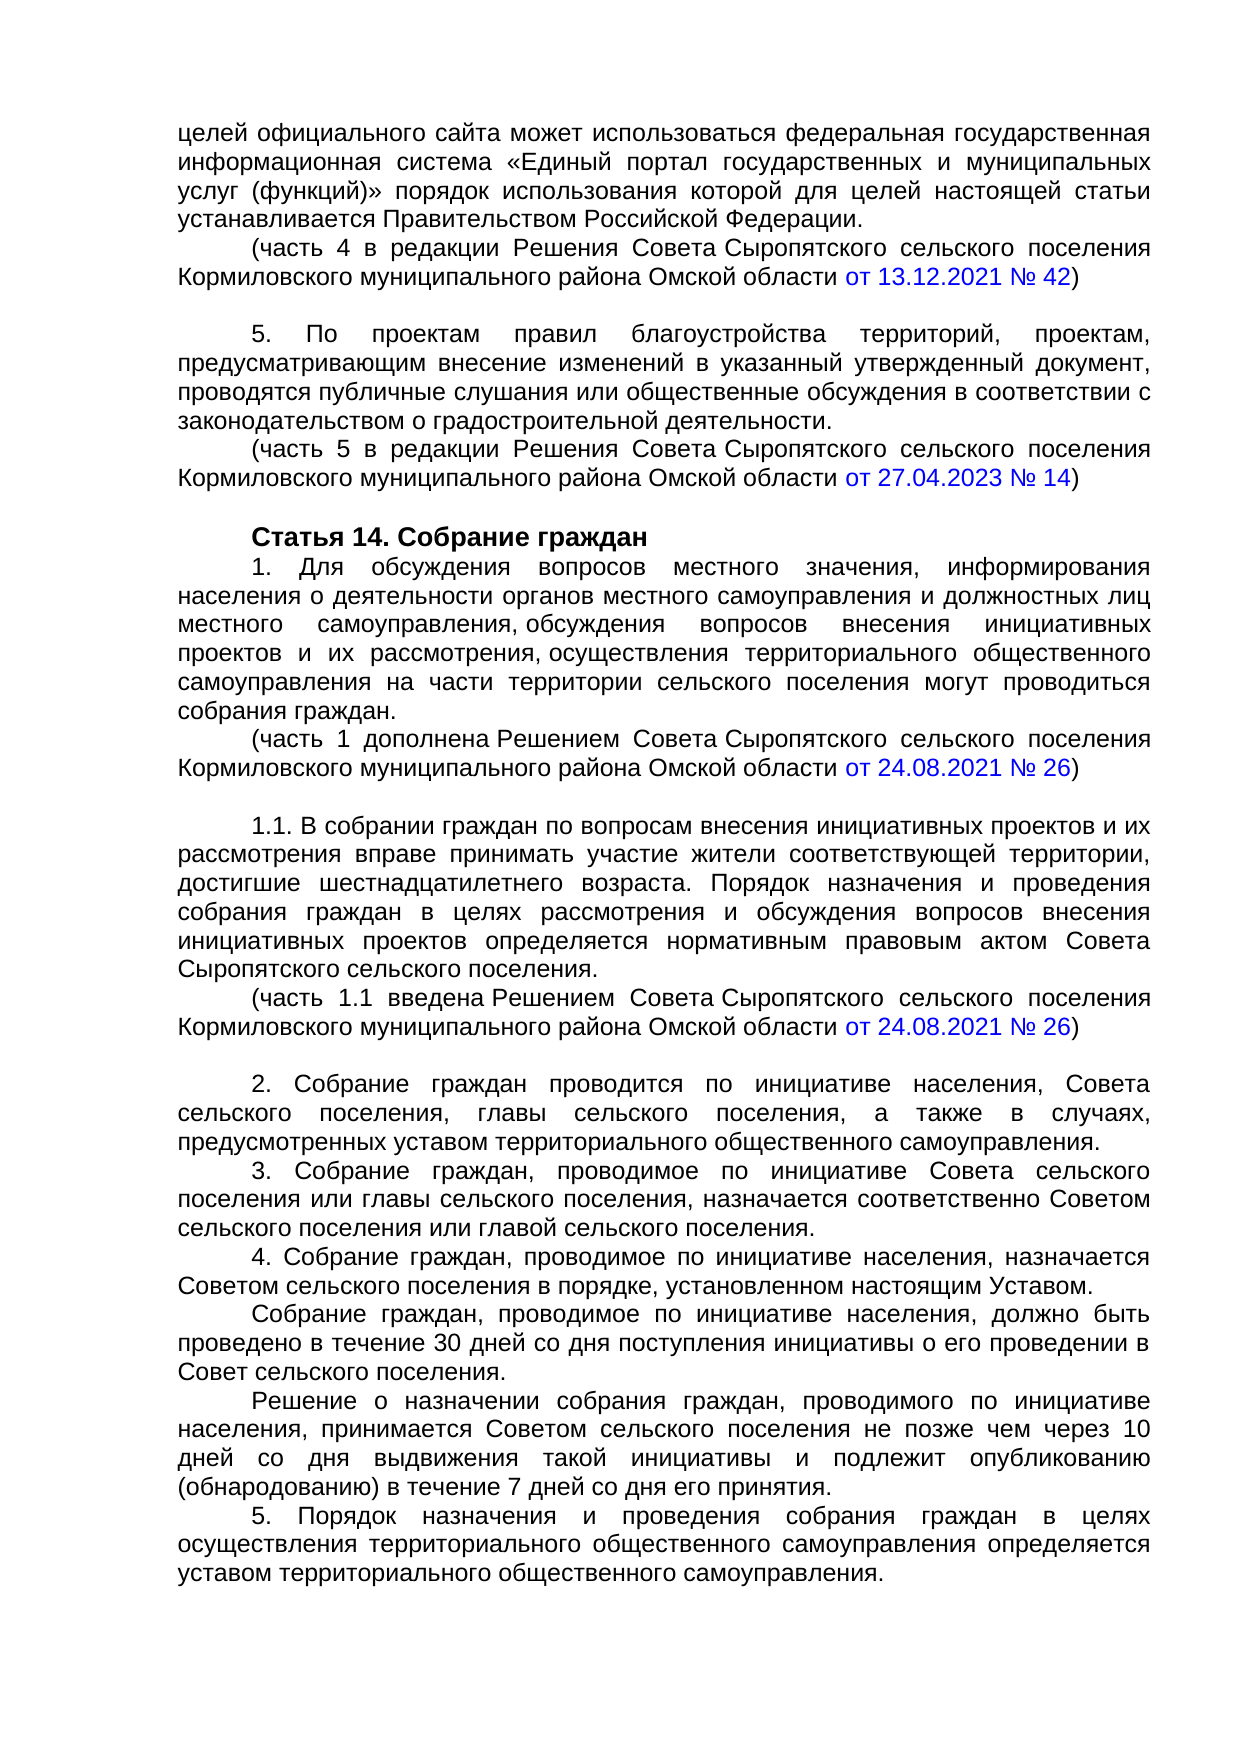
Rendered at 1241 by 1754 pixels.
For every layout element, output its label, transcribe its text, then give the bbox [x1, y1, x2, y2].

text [177, 118, 1152, 233]
text 5. По проектам правил благоустройства территорий, проектам, предусматривающим внесение изменений в указанный утвержденный документ, проводятся публичные слушания или общественные обсуждения в соответствии с законодательством о градостроительной деятельности. [177, 319, 1152, 434]
text Собрание граждан, проводимое по инициативе населения, должно быть проведено в течение 30 дней со дня поступления инициативы о его проведении в Совет сельского поселения. [177, 1299, 1152, 1386]
text 1.1. В собрании граждан по вопросам внесения инициативных проектов и их рассмотрения вправе принимать участие жители соответствующей территории, достигшие шестнадцатилетнего возраста. Порядок назначения и проведения собрания граждан в целях рассмотрения и обсуждения вопросов внесения инициативных проектов определяется нормативным правовым актом Совета Сыропятского сельского поселения. [177, 811, 1152, 983]
text Решение о назначении собрания граждан, проводимого по инициативе населения, принимается Советом сельского поселения не позже чем через 10 дней со дня выдвижения такой инициативы и подлежит опубликованию (обнародованию) в течение 7 дней со дня его принятия. [177, 1386, 1152, 1501]
text 3. Собрание граждан, проводимое по инициативе Совета сельского поселения или главы сельского поселения, назначается соответственно Советом сельского поселения или главой сельского поселения. [177, 1156, 1152, 1242]
text Статья 14. Собрание граждан [177, 521, 1152, 552]
text (часть 1 дополнена Решением Совета Сыропятского сельского поселения Кормиловского муниципального района Омской области от 24.08.2021 № 26) [177, 724, 1152, 782]
text (часть 4 в редакции Решения Совета Сыропятского сельского поселения Кормиловского муниципального района Омской области от 13.12.2021 № 42) [177, 233, 1152, 291]
text (часть 1.1 введена Решением Совета Сыропятского сельского поселения Кормиловского муниципального района Омской области от 24.08.2021 № 26) [177, 983, 1152, 1041]
text 5. Порядок назначения и проведения собрания граждан в целях осуществления территориального общественного самоуправления определяется уставом территориального общественного самоуправления. [177, 1501, 1152, 1587]
text (часть 5 в редакции Решения Совета Сыропятского сельского поселения Кормиловского муниципального района Омской области от 27.04.2023 № 14) [177, 434, 1152, 492]
text 2. Собрание граждан проводится по инициативе населения, Совета сельского поселения, главы сельского поселения, а также в случаях, предусмотренных уставом территориального общественного самоуправления. [177, 1069, 1152, 1156]
text 4. Собрание граждан, проводимое по инициативе населения, назначается Советом сельского поселения в порядке, установленном настоящим Уставом. [177, 1242, 1152, 1299]
text 1. Для обсуждения вопросов местного значения, информирования населения о деятельности органов местного самоуправления и должностных лиц местного самоуправления, обсуждения вопросов внесения инициативных проектов и их рассмотрения, осуществления территориального общественного самоуправления на части территории сельского поселения могут проводиться собрания граждан. [177, 552, 1152, 724]
